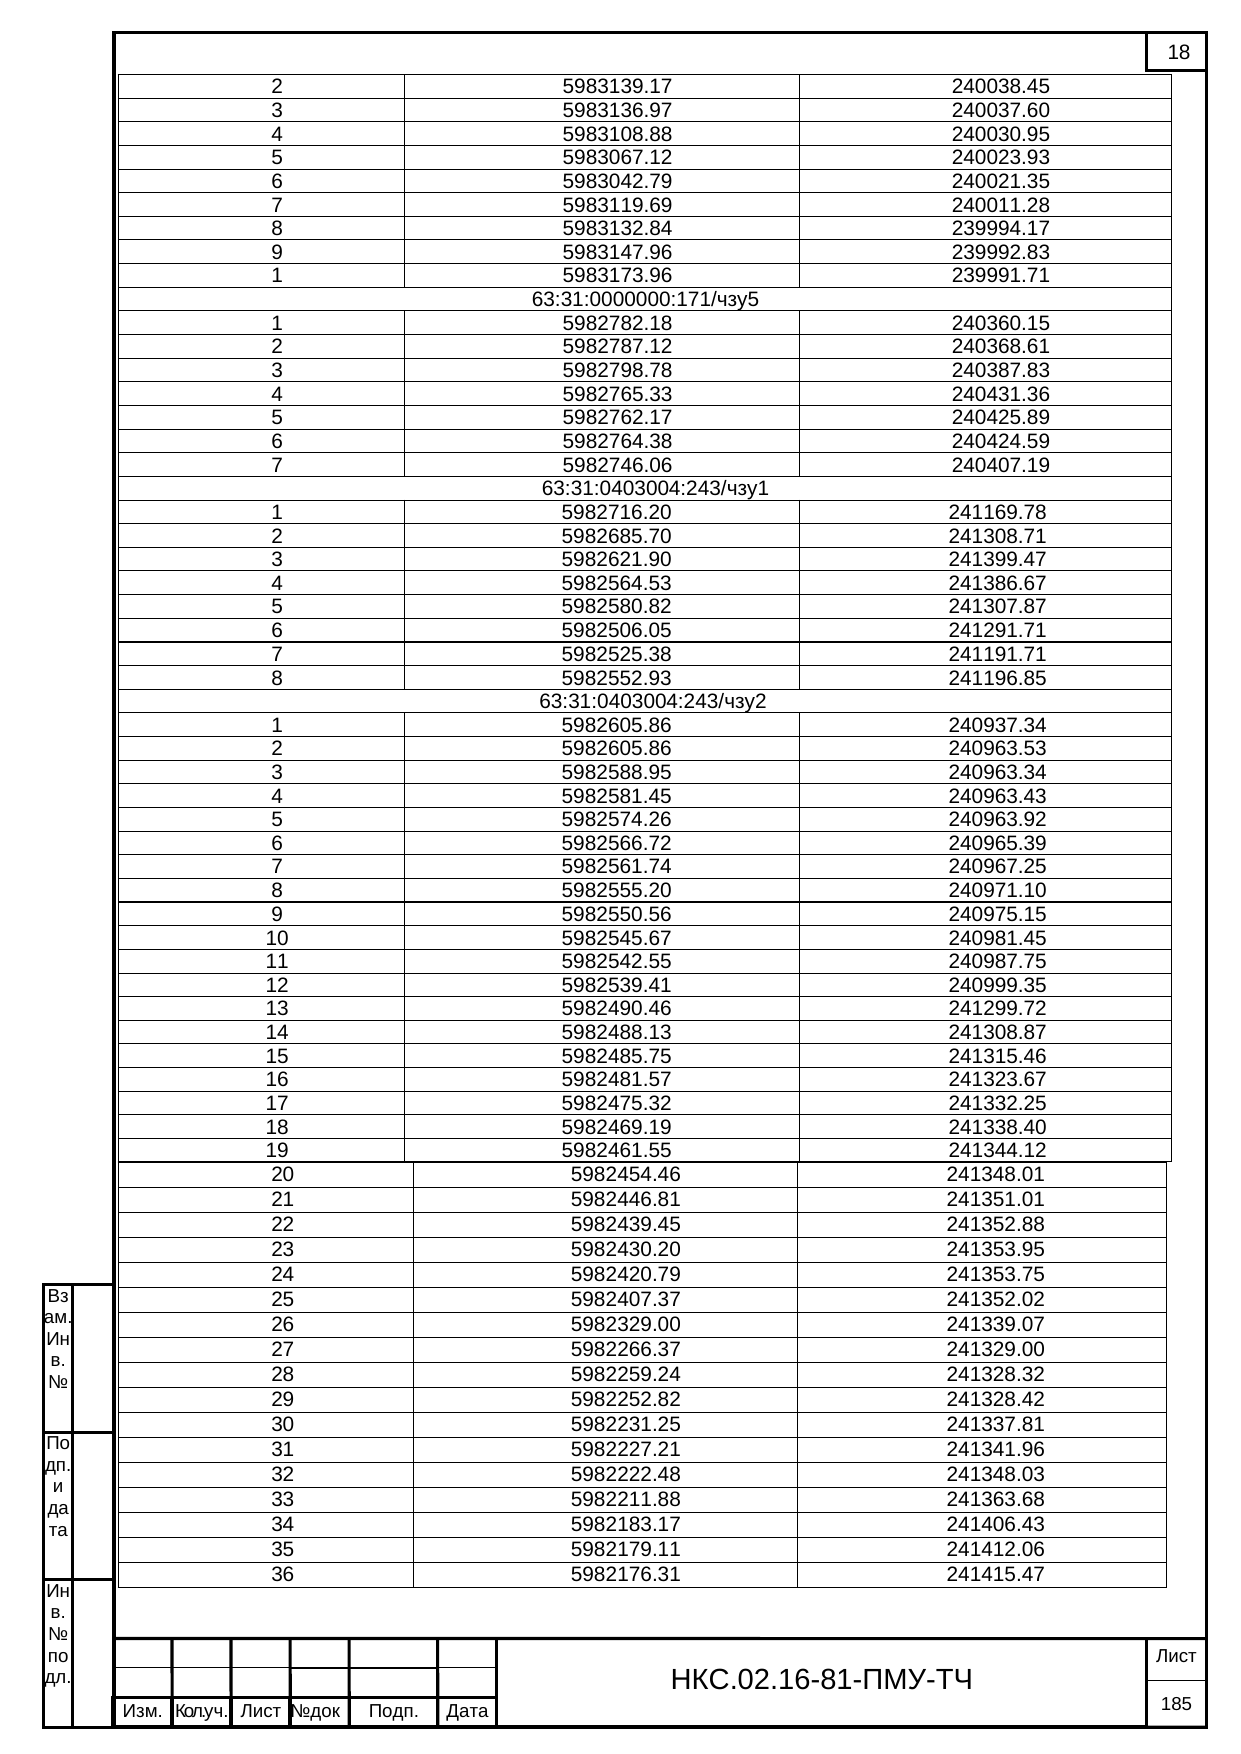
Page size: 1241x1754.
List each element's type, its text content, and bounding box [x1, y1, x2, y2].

table_cell 12 [119, 974, 404, 996]
table_cell 5982475.32 [405, 1092, 799, 1114]
table_cell 241315.46 [800, 1044, 1171, 1067]
table_cell 5982787.12 [405, 335, 799, 358]
table_cell 5982561.74 [405, 855, 799, 878]
table_cell 26 [119, 1313, 413, 1337]
table_cell 241332.25 [800, 1092, 1171, 1114]
table_cell 4 [119, 122, 404, 145]
table_cell 5 [119, 595, 404, 618]
table_cell 24 [119, 1263, 413, 1287]
table_cell 5982211.88 [414, 1488, 797, 1512]
table_cell 7 [119, 855, 404, 878]
table_cell 35 [119, 1538, 413, 1562]
table_cell 5982446.81 [414, 1188, 797, 1212]
table_cell 5982481.57 [405, 1068, 799, 1091]
table_cell 5982555.20 [405, 879, 799, 901]
table_cell 5982552.93 [405, 666, 799, 689]
table_cell 5982580.82 [405, 595, 799, 618]
table_cell 5983136.97 [405, 99, 799, 121]
table_cell 240987.75 [800, 950, 1171, 972]
table_cell 36 [119, 1563, 413, 1587]
table_cell 5982227.21 [414, 1438, 797, 1462]
table_cell 8 [119, 666, 404, 689]
table_cell 240431.36 [800, 382, 1171, 405]
table_cell 5982685.70 [405, 524, 799, 547]
table_cell 241353.75 [798, 1263, 1166, 1287]
table_cell 240967.25 [800, 855, 1171, 878]
table_cell 5982588.95 [405, 761, 799, 783]
table_cell 5 [119, 808, 404, 831]
table_cell 5982469.19 [405, 1115, 799, 1138]
table_cell 240971.10 [800, 879, 1171, 901]
table_cell 22 [119, 1213, 413, 1237]
table_cell 240963.34 [800, 761, 1171, 783]
table_cell 241341.96 [798, 1438, 1166, 1462]
table_cell 63:31:0403004:243/чзу1 [119, 477, 1171, 499]
table_cell 241348.03 [798, 1463, 1166, 1487]
table_cell 18 [119, 1115, 404, 1138]
table_cell 21 [119, 1188, 413, 1212]
table_cell 23 [119, 1238, 413, 1262]
table_cell 241352.88 [798, 1213, 1166, 1237]
table_cell 241196.85 [800, 666, 1171, 689]
table_cell 5982542.55 [405, 950, 799, 972]
table_cell 5982539.41 [405, 974, 799, 996]
table_cell 5982798.78 [405, 359, 799, 381]
table_cell 3 [119, 359, 404, 381]
table_cell 5983173.96 [405, 264, 799, 287]
table_cell 5982259.24 [414, 1363, 797, 1387]
table_cell 5983119.69 [405, 193, 799, 216]
table_cell 241299.72 [800, 997, 1171, 1020]
table_cell 1 [119, 501, 404, 523]
table_cell 5982605.86 [405, 713, 799, 736]
table_cell 241339.07 [798, 1313, 1166, 1337]
table_cell 241415.47 [798, 1563, 1166, 1587]
table_cell 240424.59 [800, 430, 1171, 452]
table_cell 240360.15 [800, 311, 1171, 334]
table_cell 241386.67 [800, 571, 1171, 594]
table_cell 3 [119, 761, 404, 783]
table_header 5982454.46 [414, 1163, 797, 1187]
table_cell 5982407.37 [414, 1288, 797, 1312]
table_cell 7 [119, 193, 404, 216]
table_cell 241308.71 [800, 524, 1171, 547]
table_cell 5982550.56 [405, 903, 799, 925]
table_cell 240021.35 [800, 170, 1171, 192]
table_cell 9 [119, 903, 404, 925]
table_cell 5982176.31 [414, 1563, 797, 1587]
table_cell 239994.17 [800, 217, 1171, 239]
table_cell 5982762.17 [405, 406, 799, 428]
table_cell 5983067.12 [405, 146, 799, 168]
table_cell 241329.00 [798, 1338, 1166, 1362]
table_cell 5982621.90 [405, 548, 799, 570]
table_cell 4 [119, 784, 404, 807]
table_cell 5983108.88 [405, 122, 799, 145]
table_cell 5982566.72 [405, 832, 799, 854]
table_cell 239991.71 [800, 264, 1171, 287]
table_cell 15 [119, 1044, 404, 1067]
table_cell 5982545.67 [405, 926, 799, 949]
table_cell 5982461.55 [405, 1139, 799, 1161]
table_cell 34 [119, 1513, 413, 1537]
table_cell 5982488.13 [405, 1021, 799, 1043]
table_cell 240999.35 [800, 974, 1171, 996]
table_cell 5982716.20 [405, 501, 799, 523]
table_cell 5982564.53 [405, 571, 799, 594]
table_cell 240425.89 [800, 406, 1171, 428]
table_cell 17 [119, 1092, 404, 1114]
table_cell 240937.34 [800, 713, 1171, 736]
table_cell 5982420.79 [414, 1263, 797, 1287]
table_cell 240965.39 [800, 832, 1171, 854]
table_cell 240963.43 [800, 784, 1171, 807]
table_cell 5983147.96 [405, 240, 799, 263]
table_cell 240038.45 [800, 75, 1171, 97]
table_cell 5983042.79 [405, 170, 799, 192]
table_cell 241412.06 [798, 1538, 1166, 1562]
table_cell 6 [119, 170, 404, 192]
table_cell 5982506.05 [405, 619, 799, 641]
table_cell 5982439.45 [414, 1213, 797, 1237]
table_cell 5982183.17 [414, 1513, 797, 1537]
table_cell 240963.53 [800, 737, 1171, 759]
table_cell 1 [119, 311, 404, 334]
table_cell 5982252.82 [414, 1388, 797, 1412]
table_cell 6 [119, 430, 404, 452]
table_cell 241344.12 [800, 1139, 1171, 1161]
table_cell 5982605.86 [405, 737, 799, 759]
table_cell 5982179.11 [414, 1538, 797, 1562]
table_cell 241399.47 [800, 548, 1171, 570]
table_cell 241328.42 [798, 1388, 1166, 1412]
table_cell 8 [119, 217, 404, 239]
table_cell 31 [119, 1438, 413, 1462]
table_cell 5 [119, 146, 404, 168]
table_cell 4 [119, 571, 404, 594]
table_cell 13 [119, 997, 404, 1020]
table_cell 11 [119, 950, 404, 972]
table_cell 240387.83 [800, 359, 1171, 381]
table_cell 240981.45 [800, 926, 1171, 949]
table_cell 241169.78 [800, 501, 1171, 523]
table_cell 1 [119, 713, 404, 736]
table_cell 5983139.17 [405, 75, 799, 97]
table_header 20 [119, 1163, 413, 1187]
table_cell 28 [119, 1363, 413, 1387]
table_cell 32 [119, 1463, 413, 1487]
table_cell 241351.01 [798, 1188, 1166, 1212]
table_header 241348.01 [798, 1163, 1166, 1187]
table_cell 5982329.00 [414, 1313, 797, 1337]
table_cell 5982231.25 [414, 1413, 797, 1437]
table_cell 241337.81 [798, 1413, 1166, 1437]
table_cell 5983132.84 [405, 217, 799, 239]
table_cell 240037.60 [800, 99, 1171, 121]
table_cell 6 [119, 619, 404, 641]
table_cell 241307.87 [800, 595, 1171, 618]
table_cell 5982266.37 [414, 1338, 797, 1362]
table_cell 5982764.38 [405, 430, 799, 452]
table_cell 5982525.38 [405, 643, 799, 665]
table_cell 19 [119, 1139, 404, 1161]
table_cell 8 [119, 879, 404, 901]
table_cell 33 [119, 1488, 413, 1512]
table_cell 240368.61 [800, 335, 1171, 358]
table_cell 9 [119, 240, 404, 263]
table_cell 241406.43 [798, 1513, 1166, 1537]
table_cell 14 [119, 1021, 404, 1043]
table_cell 240975.15 [800, 903, 1171, 925]
table_cell 241191.71 [800, 643, 1171, 665]
table_cell 30 [119, 1413, 413, 1437]
table_cell 5982746.06 [405, 453, 799, 476]
table_cell 29 [119, 1388, 413, 1412]
table_cell 240023.93 [800, 146, 1171, 168]
table_cell 241328.32 [798, 1363, 1166, 1387]
table_cell 5982485.75 [405, 1044, 799, 1067]
table_cell 5 [119, 406, 404, 428]
table_cell 241308.87 [800, 1021, 1171, 1043]
table_cell 2 [119, 524, 404, 547]
table_cell 25 [119, 1288, 413, 1312]
table_cell 240011.28 [800, 193, 1171, 216]
table_cell 63:31:0403004:243/чзу2 [119, 690, 1171, 712]
table_cell 5982574.26 [405, 808, 799, 831]
table_cell 7 [119, 643, 404, 665]
table_cell 240030.95 [800, 122, 1171, 145]
table_cell 241338.40 [800, 1115, 1171, 1138]
table_cell 3 [119, 548, 404, 570]
table_cell 3 [119, 99, 404, 121]
table_cell 240407.19 [800, 453, 1171, 476]
table_cell 2 [119, 335, 404, 358]
table_cell 2 [119, 75, 404, 97]
table_cell 4 [119, 382, 404, 405]
table_cell 241323.67 [800, 1068, 1171, 1091]
table_cell 241363.68 [798, 1488, 1166, 1512]
table_cell 241353.95 [798, 1238, 1166, 1262]
table_cell 10 [119, 926, 404, 949]
table_cell 239992.83 [800, 240, 1171, 263]
table_cell 5982581.45 [405, 784, 799, 807]
table_cell 6 [119, 832, 404, 854]
table_cell 241352.02 [798, 1288, 1166, 1312]
table_cell 5982222.48 [414, 1463, 797, 1487]
table_cell 27 [119, 1338, 413, 1362]
table_cell 5982430.20 [414, 1238, 797, 1262]
table_cell 63:31:0000000:171/чзу5 [119, 288, 1171, 310]
table_cell 240963.92 [800, 808, 1171, 831]
table_cell 5982490.46 [405, 997, 799, 1020]
table_cell 241291.71 [800, 619, 1171, 641]
table_cell 5982765.33 [405, 382, 799, 405]
table_cell 16 [119, 1068, 404, 1091]
table_cell 2 [119, 737, 404, 759]
table_cell 5982782.18 [405, 311, 799, 334]
table_cell 7 [119, 453, 404, 476]
table_cell 10 [119, 264, 404, 287]
